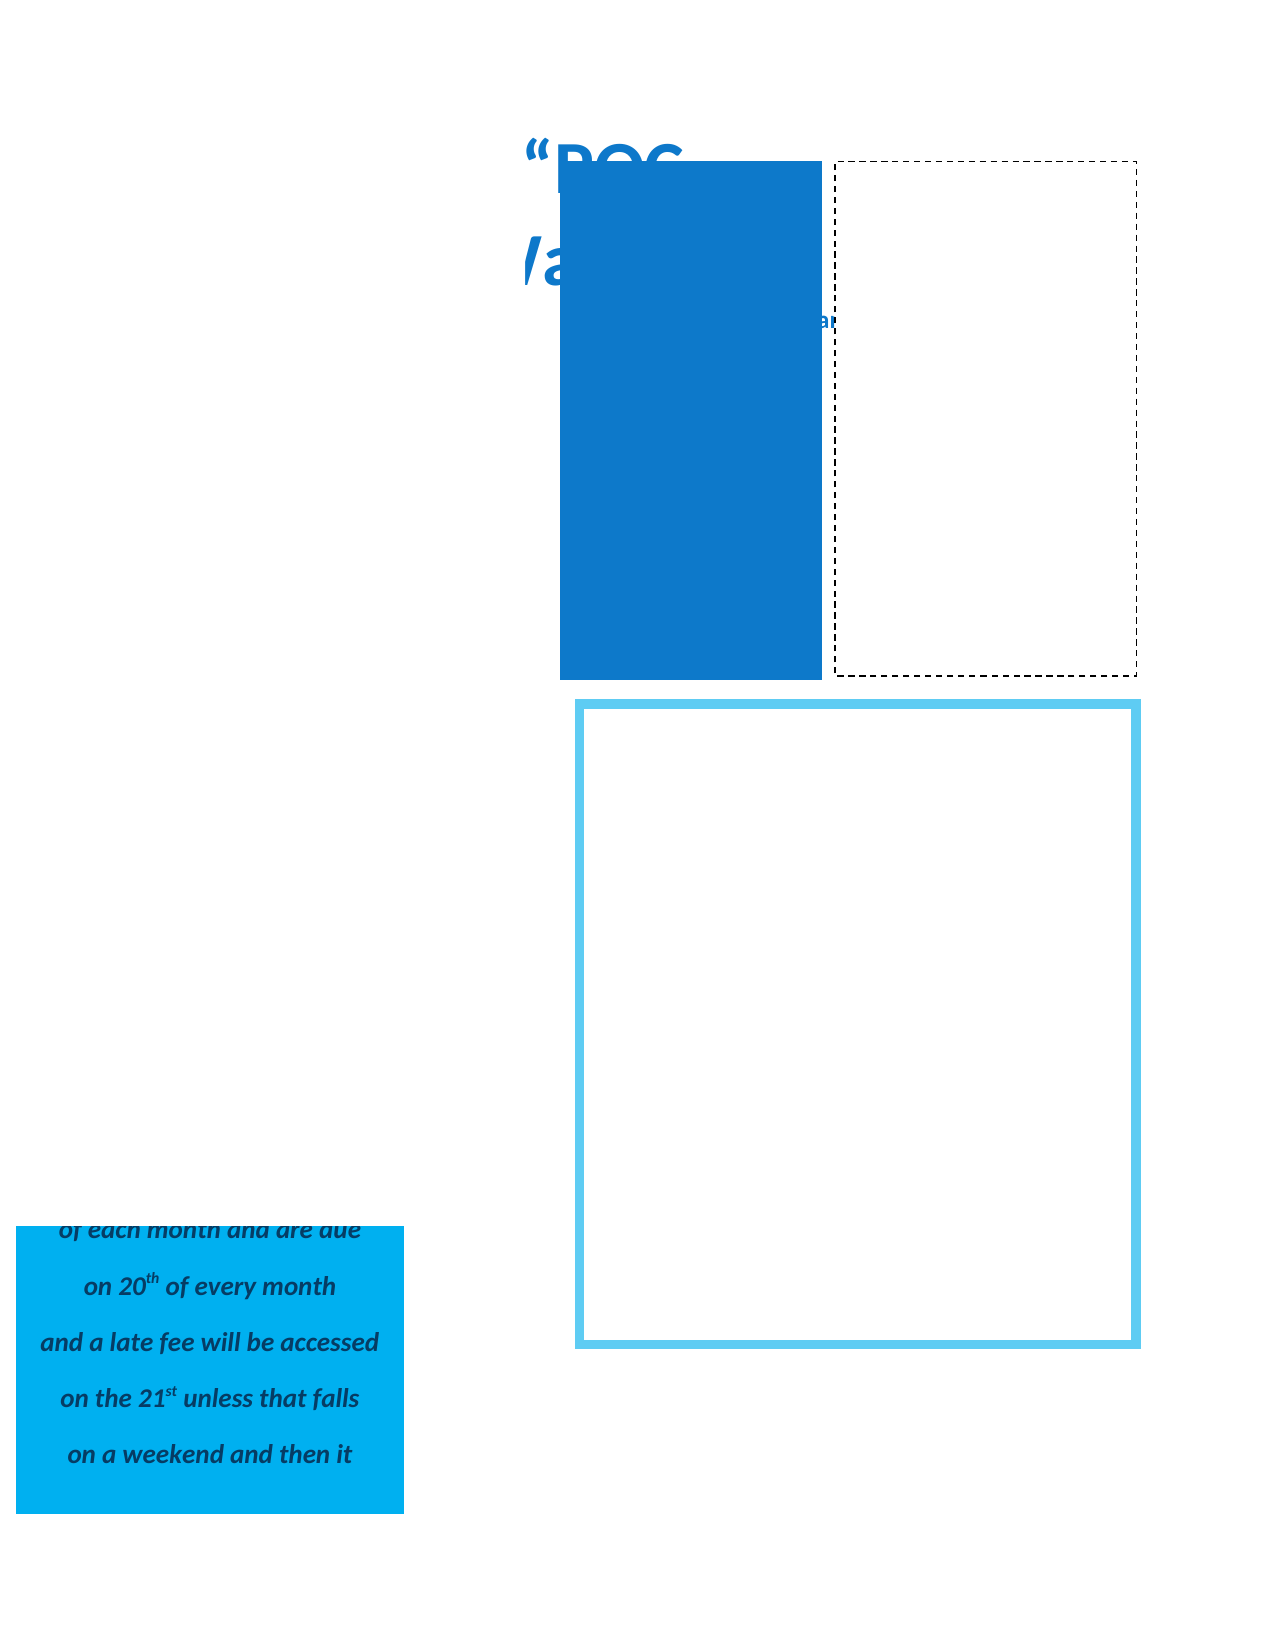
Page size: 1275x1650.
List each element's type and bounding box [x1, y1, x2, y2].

table_header [16, 1226, 404, 1514]
table_header [404, 121, 1141, 1514]
